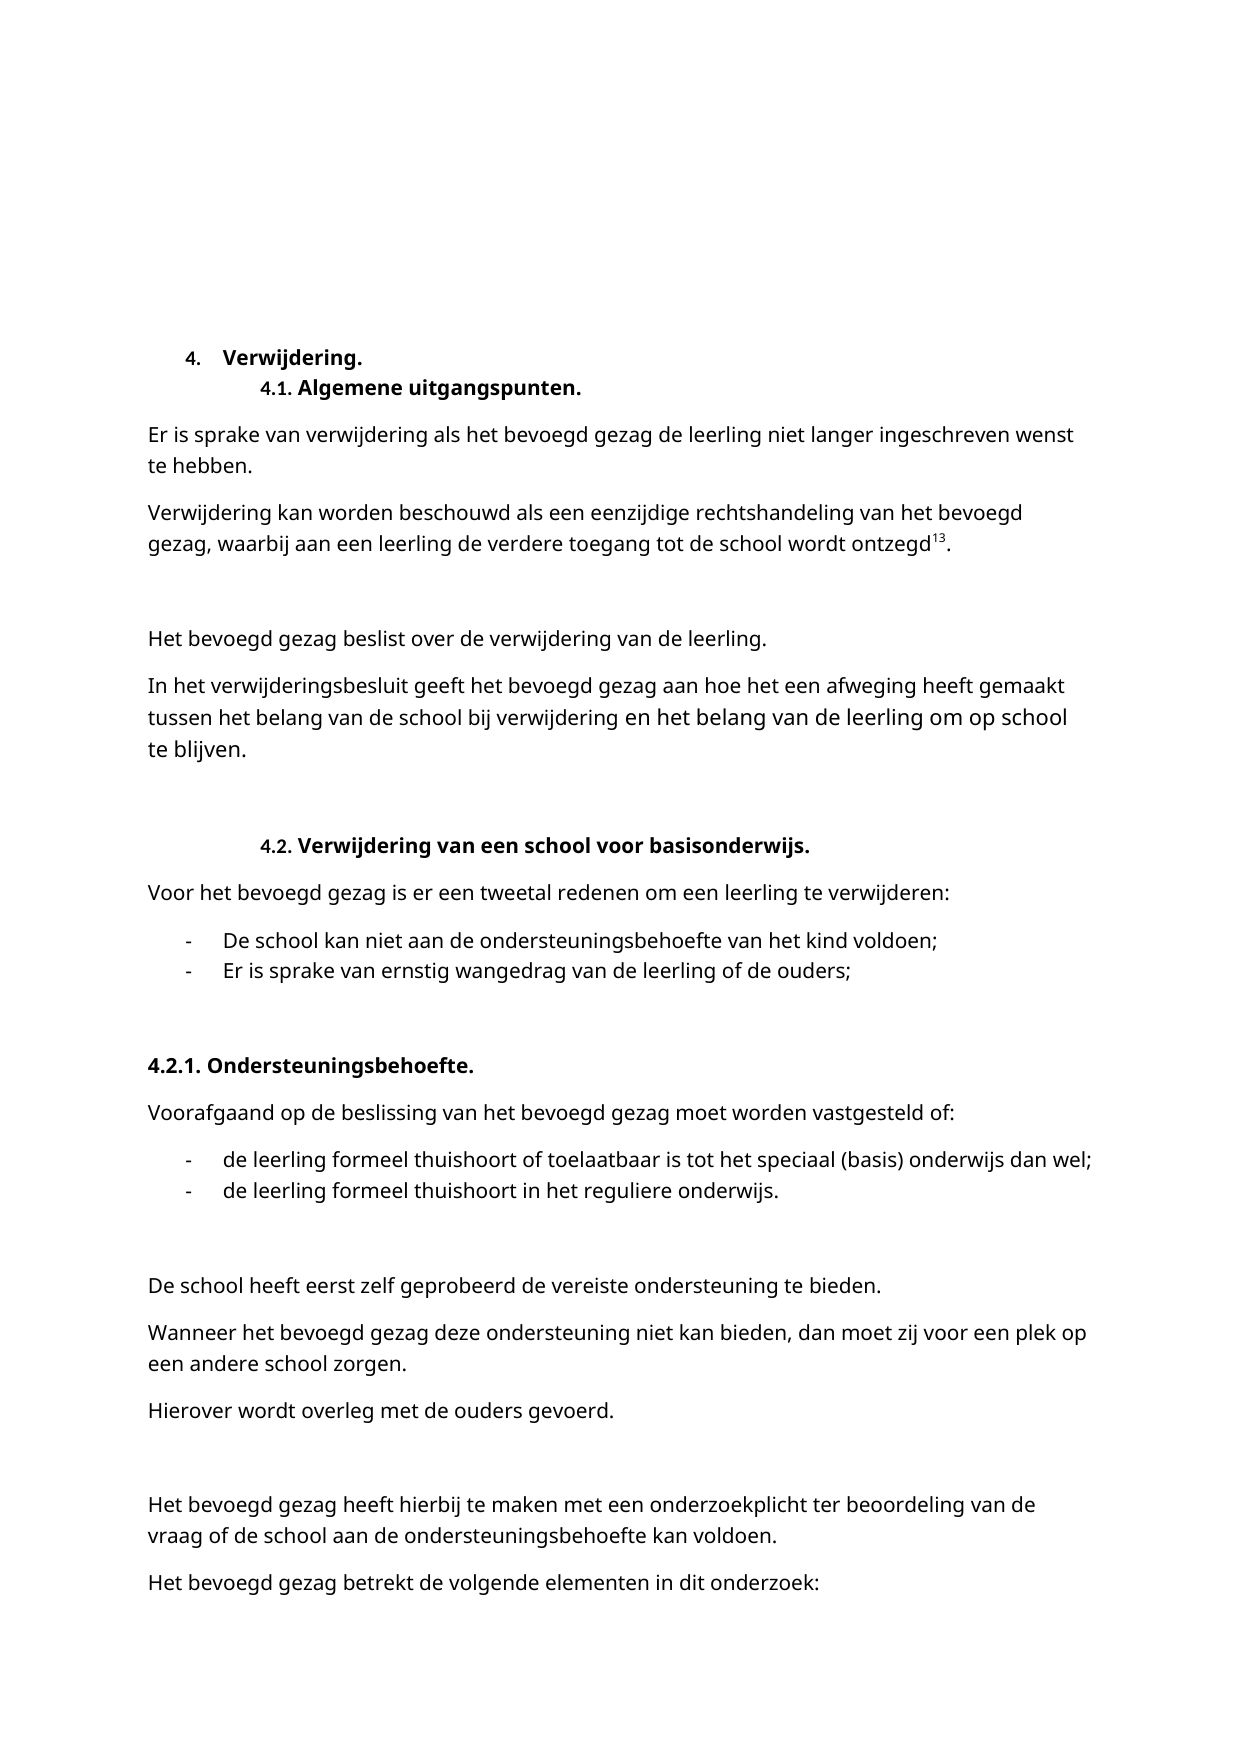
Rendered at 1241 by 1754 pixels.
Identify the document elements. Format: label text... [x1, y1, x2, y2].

text 4.2.1. Ondersteuningsbehoefte. [148, 1051, 1093, 1079]
text Voor het bevoegd gezag is er een tweetal redenen om een leerling te verwijderen: [148, 878, 1093, 907]
text Wanneer het bevoegd gezag deze ondersteuning niet kan bieden, dan moet zij voor een plek op een andere school zorgen. [148, 1318, 1093, 1377]
text Verwijdering kan worden beschouwd als een eenzijdige rechtshandeling van het bevoegd gezag, waarbij aan een leerling de verdere toegang tot de school wordt ontzegd13. [148, 498, 1093, 557]
list Er is sprake van ernstig wangedrag van de leerling of de ouders; [185, 956, 1093, 985]
list de leerling formeel thuishoort of toelaatbaar is tot het speciaal (basis) onderwijs dan wel; [185, 1146, 1093, 1174]
list Algemene uitgangspunten. [260, 373, 1093, 402]
text Hierover wordt overleg met de ouders gevoerd. [148, 1396, 1093, 1424]
text In het verwijderingsbesluit geeft het bevoegd gezag aan hoe het een afweging heeft gemaakt tussen het belang van de school bij verwijdering en het belang van de leerling om op school te blijven. [148, 671, 1093, 763]
text Het bevoegd gezag beslist over de verwijdering van de leerling. [148, 624, 1093, 652]
text Er is sprake van verwijdering als het bevoegd gezag de leerling niet langer ingeschreven wenst te hebben. [148, 421, 1093, 479]
list de leerling formeel thuishoort in het reguliere onderwijs. [185, 1176, 1093, 1205]
list Verwijdering van een school voor basisonderwijs. [260, 831, 1093, 860]
text Voorafgaand op de beslissing van het bevoegd gezag moet worden vastgesteld of: [148, 1098, 1093, 1127]
text De school heeft eerst zelf geprobeerd de vereiste ondersteuning te bieden. [148, 1271, 1093, 1299]
list Verwijdering. [185, 343, 1093, 371]
list De school kan niet aan de ondersteuningsbehoefte van het kind voldoen; [185, 926, 1093, 954]
text Het bevoegd gezag heeft hierbij te maken met een onderzoekplicht ter beoordeling van de vraag of de school aan de ondersteuningsbehoefte kan voldoen. [148, 1491, 1093, 1550]
text Het bevoegd gezag betrekt de volgende elementen in dit onderzoek: [148, 1568, 1093, 1597]
